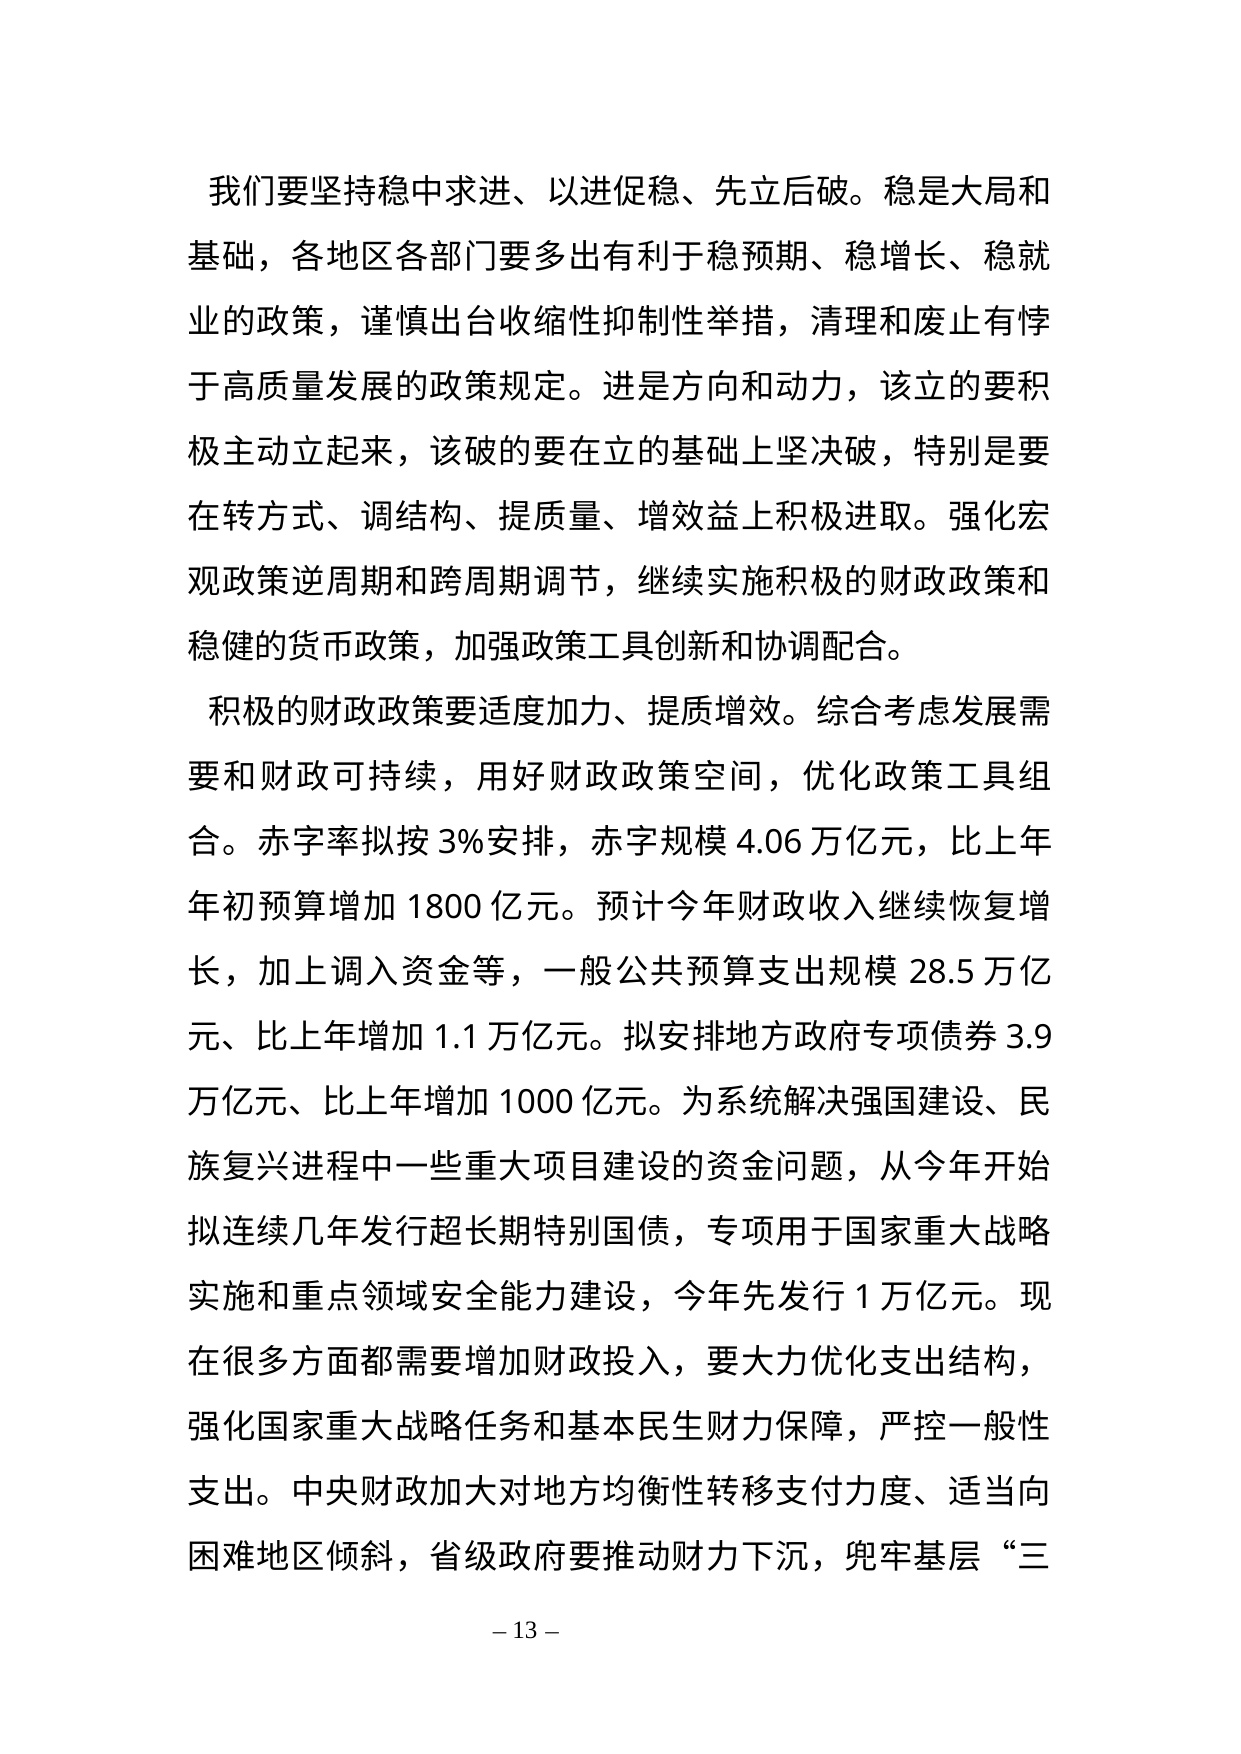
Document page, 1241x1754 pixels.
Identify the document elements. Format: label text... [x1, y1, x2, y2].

text 我们要坚持稳中求进、以进促稳、先立后破。稳是大局和基础，各地区各部门要多出有利于稳预期、稳增长、稳就业的政策，谨慎出台收缩性抑制性举措，清理和废止有悖于高质量发展的政策规定。进是方向和动力，该立的要积极主动立起来，该破的要在立的基础上坚决破，特别是要在转方式、调结构、提质量、增效益上积极进取。强化宏观政策逆周期和跨周期调节，继续实施积极的财政政策和稳健的货币政策，加强政策工具创新和协调配合。 [187, 156, 1053, 676]
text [187, 676, 1053, 1586]
